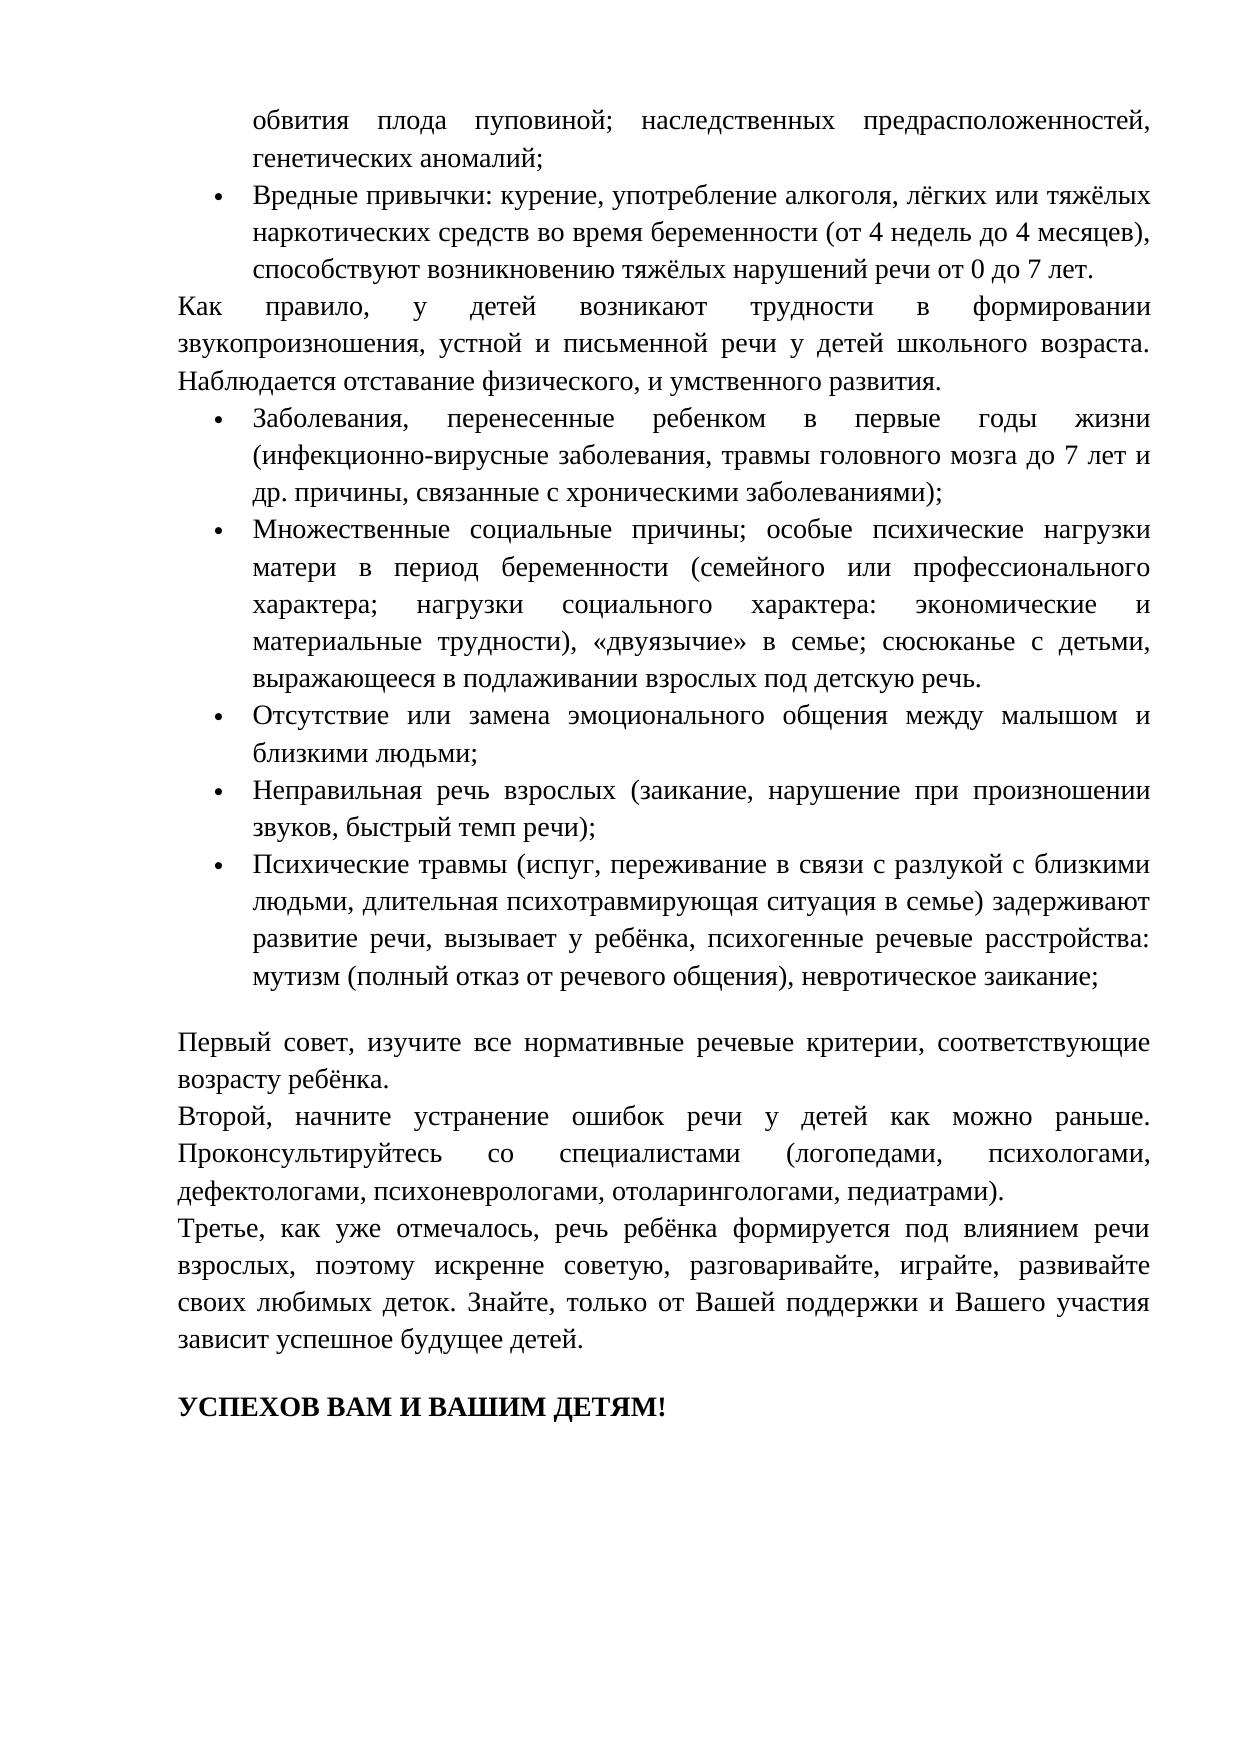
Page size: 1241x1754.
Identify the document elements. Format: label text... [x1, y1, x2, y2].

text Третье, как уже отмечалось, речь ребёнка формируется под влиянием речи взрослых, поэтому искренне советую, разговаривайте, играйте, развивайте своих любимых деток. Знайте, только от Вашей поддержки и Вашего участия зависит успешное будущее детей. [177, 1211, 1152, 1355]
list Отсутствие или замена эмоционального общения между малышом и близкими людьми; [215, 698, 1152, 768]
text Первый совет, изучите все нормативные речевые критерии, соответствующие возрасту ребёнка. [177, 1025, 1152, 1094]
list Психические травмы (испуг, переживание в связи с разлукой с близкими людьми, длительная психотравмирующая ситуация в семье) задерживают развитие речи, вызывает у ребёнка, психогенные речевые расстройства: мутизм (полный отказ от речевого общения), невротическое заикание; [215, 847, 1152, 991]
text Как правило, у детей возникают трудности в формировании звукопроизношения, устной и письменной речи у детей школьного возраста. Наблюдается отставание физического, и умственного развития. [177, 289, 1152, 396]
list Заболевания, перенесенные ребенком в первые годы жизни (инфекционно-вирусные заболевания, травмы головного мозга до 7 лет и др. причины, связанные с хроническими заболеваниями); [215, 401, 1152, 508]
list Вредные привычки: курение, употребление алкоголя, лёгких или тяжёлых наркотических средств во время беременности (от 4 недель до 4 месяцев), способствуют возникновению тяжёлых нарушений речи от 0 до 7 лет. [215, 178, 1152, 284]
list Множественные социальные причины; особые психические нагрузки матери в период беременности (семейного или профессионального характера; нагрузки социального характера: экономические и материальные трудности), «двуязычие» в семье; сюсюканье с детьми, выражающееся в подлаживании взрослых под детскую речь. [215, 512, 1152, 694]
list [215, 103, 1152, 173]
list Неправильная речь взрослых (заикание, нарушение при произношении звуков, быстрый темп речи); [215, 773, 1152, 842]
text УСПЕХОВ ВАМ И ВАШИМ ДЕТЯМ! [177, 1390, 1152, 1423]
text Второй, начните устранение ошибок речи у детей как можно раньше. Проконсультируйтесь со специалистами (логопедами, психологами, дефектологами, психоневрологами, отоларингологами, педиатрами). [177, 1099, 1152, 1206]
